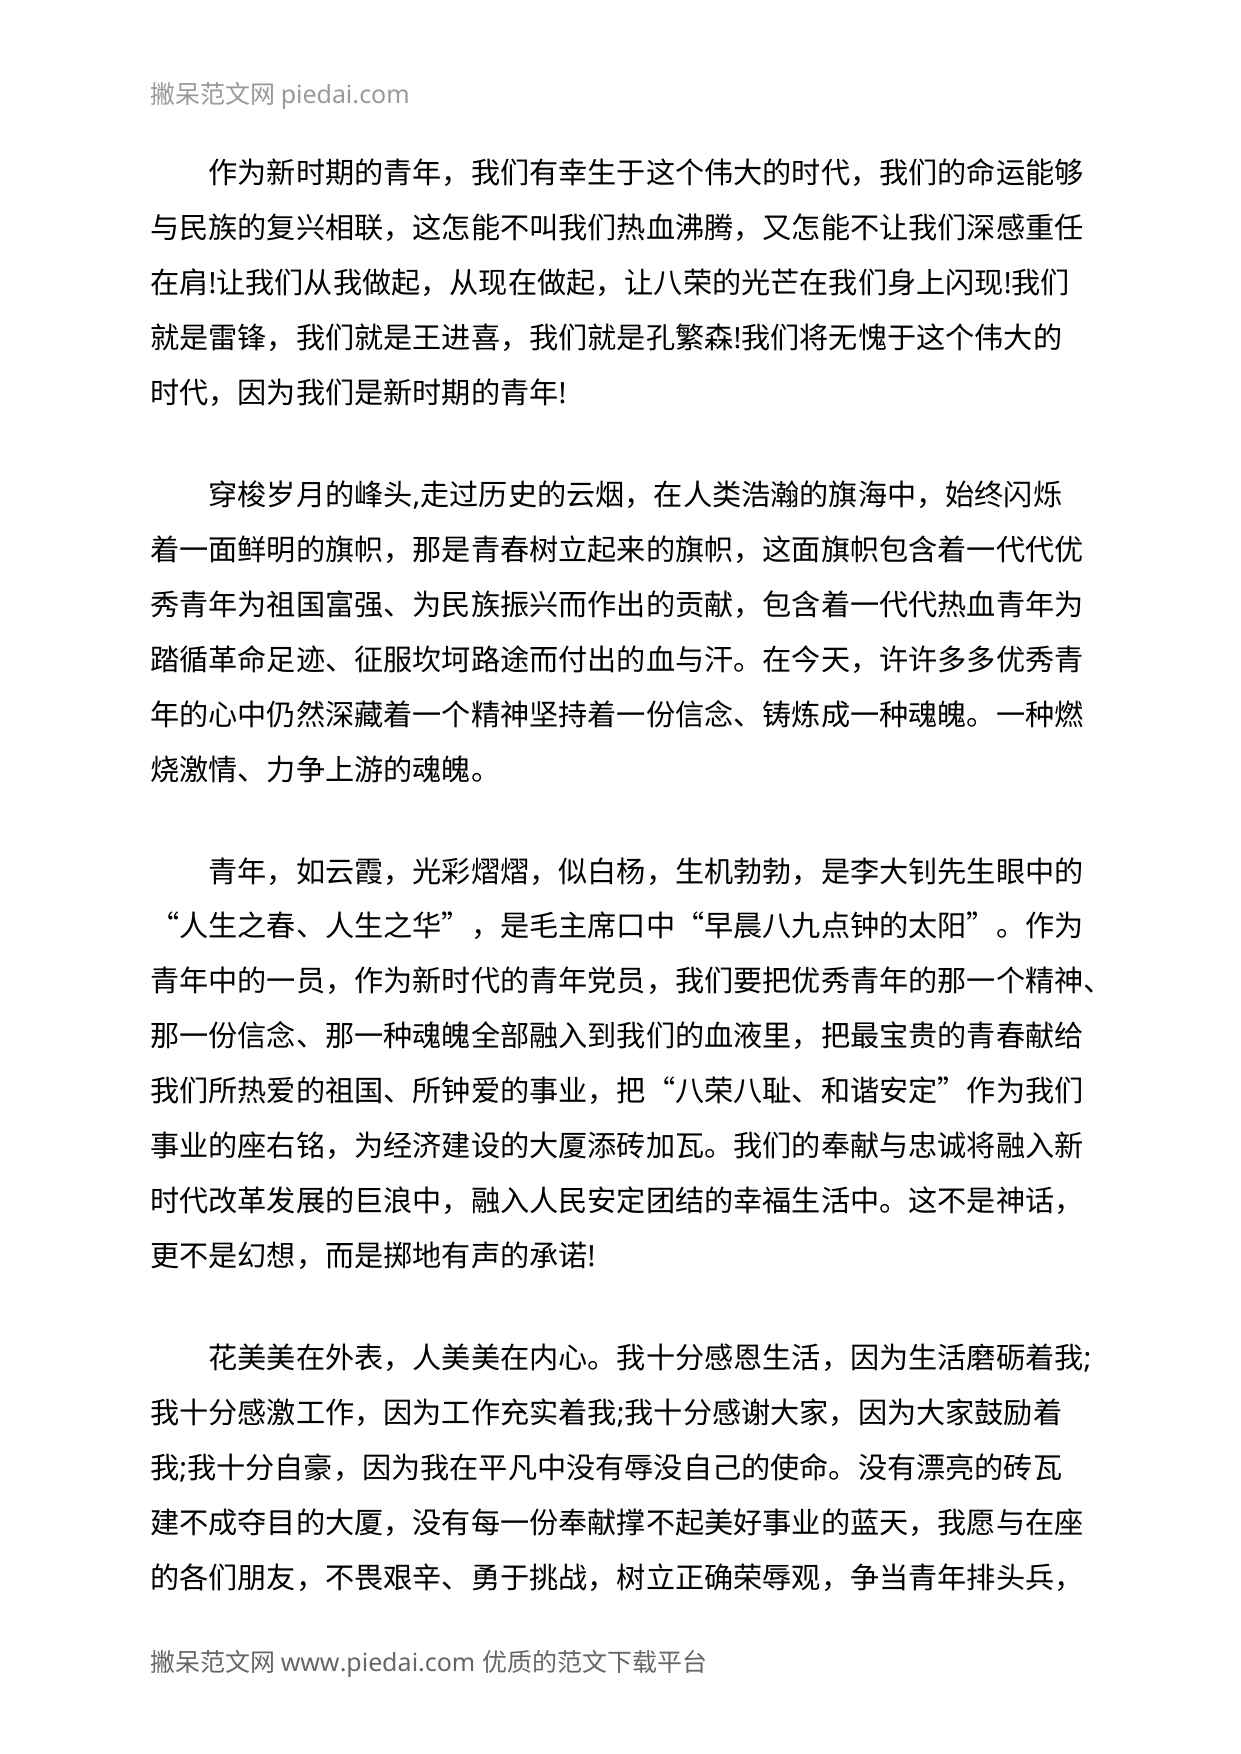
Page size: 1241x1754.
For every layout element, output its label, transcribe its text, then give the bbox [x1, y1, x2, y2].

text 青年，如云霞，光彩熠熠，似白杨，生机勃勃，是李大钊先生眼中的“人生之春、人生之华”，是毛主席口中“早晨八九点钟的太阳”。作为青年中的一员，作为新时代的青年党员，我们要把优秀青年的那一个精神、那一份信念、那一种魂魄全部融入到我们的血液里，把最宝贵的青春献给我们所热爱的祖国、所钟爱的事业，把“八荣八耻、和谐安定”作为我们事业的座右铭，为经济建设的大厦添砖加瓦。我们的奉献与忠诚将融入新时代改革发展的巨浪中，融入人民安定团结的幸福生活中。这不是神话，更不是幻想，而是掷地有声的承诺! [150, 848, 1090, 1275]
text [150, 1334, 1090, 1597]
text 作为新时期的青年，我们有幸生于这个伟大的时代，我们的命运能够与民族的复兴相联，这怎能不叫我们热血沸腾，又怎能不让我们深感重任在肩!让我们从我做起，从现在做起，让八荣的光芒在我们身上闪现!我们就是雷锋，我们就是王进喜，我们就是孔繁森!我们将无愧于这个伟大的时代，因为我们是新时期的青年! [150, 150, 1090, 412]
text 穿梭岁月的峰头,走过历史的云烟，在人类浩瀚的旗海中，始终闪烁着一面鲜明的旗帜，那是青春树立起来的旗帜，这面旗帜包含着一代代优秀青年为祖国富强、为民族振兴而作出的贡献，包含着一代代热血青年为踏循革命足迹、征服坎坷路途而付出的血与汗。在今天，许许多多优秀青年的心中仍然深藏着一个精神坚持着一份信念、铸炼成一种魂魄。一种燃烧激情、力争上游的魂魄。 [150, 472, 1090, 789]
